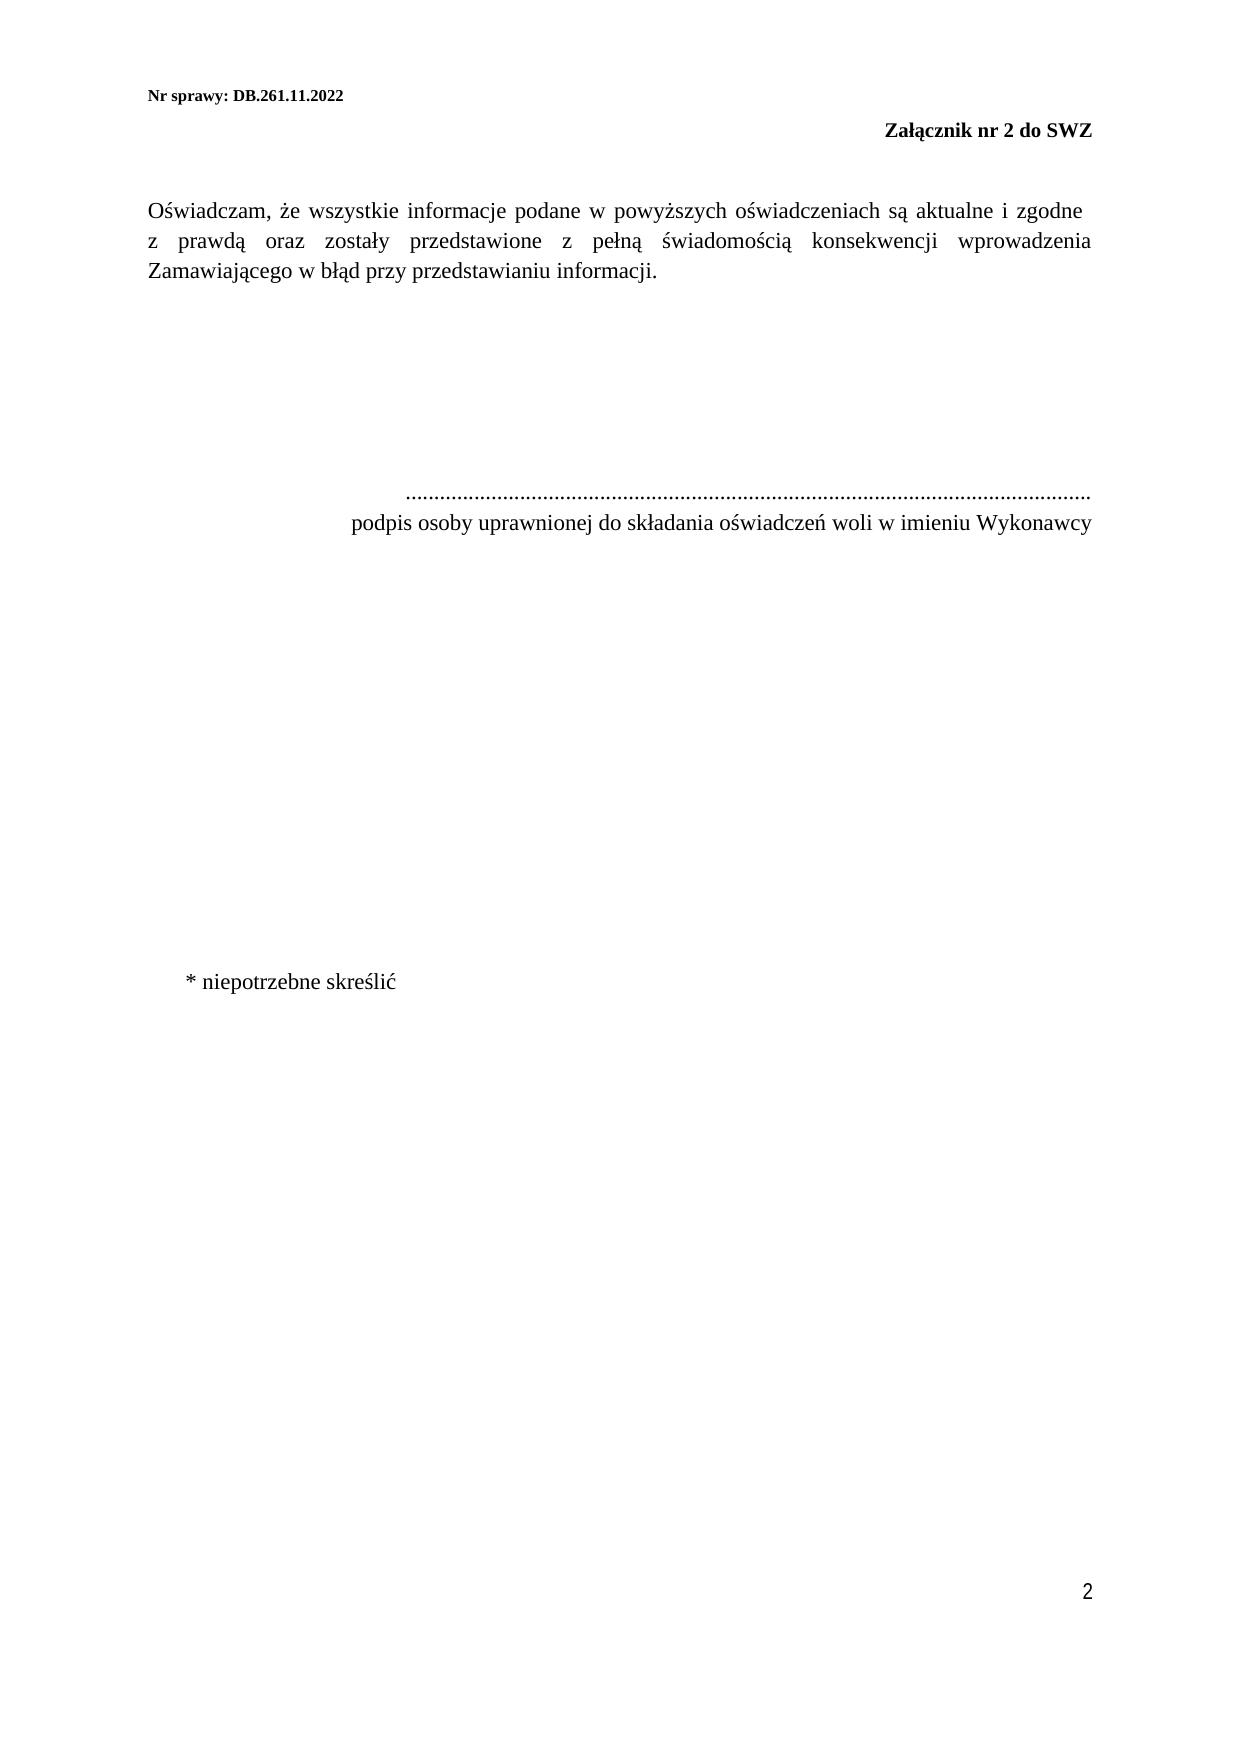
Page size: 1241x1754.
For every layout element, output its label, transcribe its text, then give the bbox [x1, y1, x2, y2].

text * niepotrzebne skreślić [185, 968, 1092, 994]
text ........................................................................................................................ [148, 478, 1092, 505]
text podpis osoby uprawnionej do składania oświadczeń woli w imieniu Wykonawcy [148, 509, 1092, 535]
text Oświadczam, że wszystkie informacje podane w powyższych oświadczeniach są aktualne i zgodne z prawdą oraz zostały przedstawione z pełną świadomością konsekwencji wprowadzenia Zamawiającego w błąd przy przedstawianiu informacji. [148, 197, 1092, 284]
